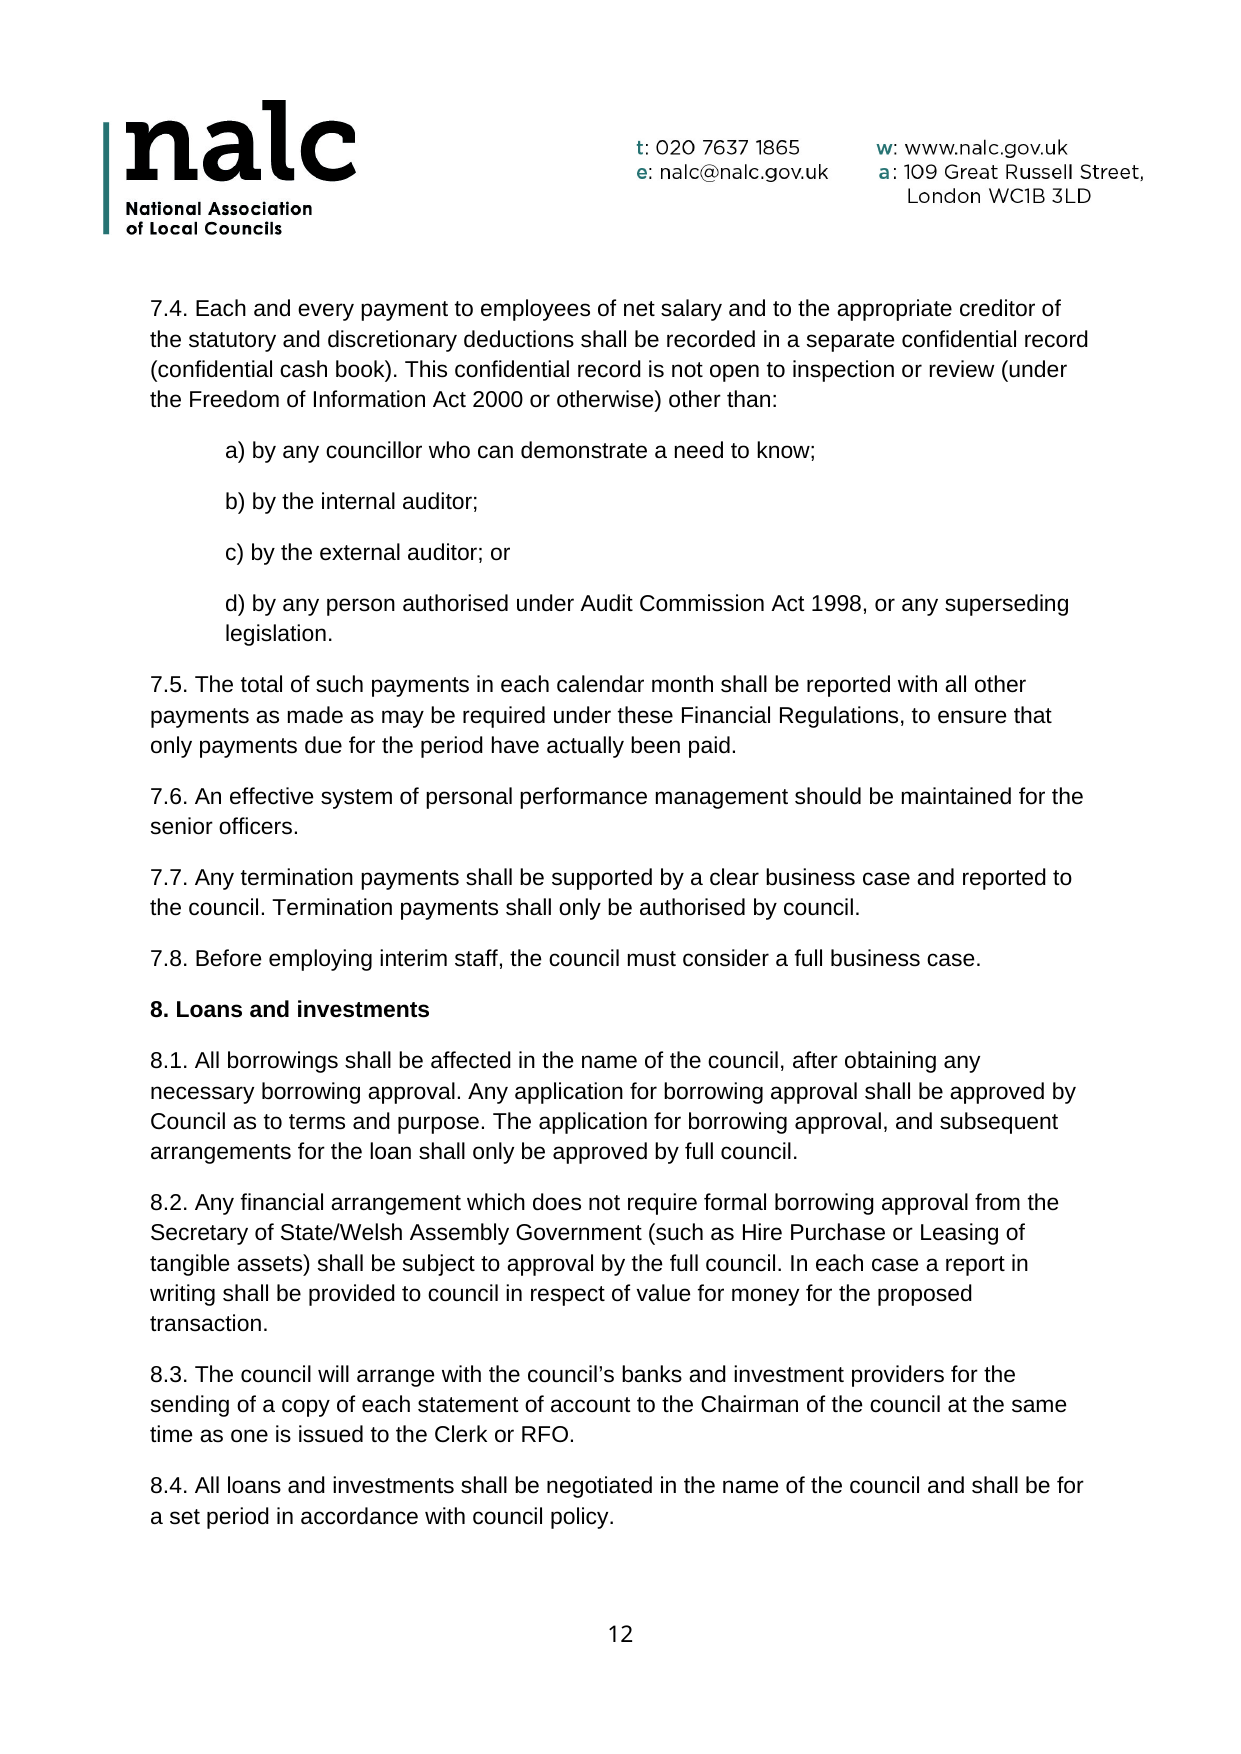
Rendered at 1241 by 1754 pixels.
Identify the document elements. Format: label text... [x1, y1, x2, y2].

text 7.8. Before employing interim staff, the council must consider a full business case. [150, 945, 1090, 972]
text 7.4. Each and every payment to employees of net salary and to the appropriate creditor of the statutory and discretionary deductions shall be recorded in a separate confidential record (confidential cash book). This confidential record is not open to inspection or review (under the Freedom of Information Act 2000 or otherwise) other than: [150, 295, 1090, 412]
text a) by any councillor who can demonstrate a need to know; [150, 437, 1090, 463]
text 8.1. All borrowings shall be affected in the name of the council, after obtaining any necessary borrowing approval. Any application for borrowing approval shall be approved by Council as to terms and purpose. The application for borrowing approval, and subsequent arrangements for the loan shall only be approved by full council. [150, 1047, 1090, 1164]
text 7.7. Any termination payments shall be supported by a clear business case and reported to the council. Termination payments shall only be authorised by council. [150, 864, 1090, 921]
text 8. Loans and investments [150, 996, 1090, 1023]
text 8.2. Any financial arrangement which does not require formal borrowing approval from the Secretary of State/Welsh Assembly Government (such as Hire Purchase or Leasing of tangible assets) shall be subject to approval by the full council. In each case a report in writing shall be provided to council in respect of value for money for the proposed transaction. [150, 1189, 1090, 1336]
text 7.6. An effective system of personal performance management should be maintained for the senior officers. [150, 783, 1090, 839]
text c) by the external auditor; or [150, 539, 1090, 566]
text d) by any person authorised under Audit Commission Act 1998, or any superseding legislation. [225, 590, 1090, 647]
text 7.5. The total of such payments in each calendar month shall be reported with all other payments as made as may be required under these Financial Regulations, to ensure that only payments due for the period have actually been paid. [150, 671, 1090, 758]
picture [103, 100, 1144, 235]
text 8.3. The council will arrange with the council’s banks and investment providers for the sending of a copy of each statement of account to the Chairman of the council at the same time as one is issued to the Clerk or RFO. [150, 1361, 1090, 1448]
text b) by the internal auditor; [150, 488, 1090, 514]
text 8.4. All loans and investments shall be negotiated in the name of the council and shall be for a set period in accordance with council policy. [150, 1472, 1090, 1529]
